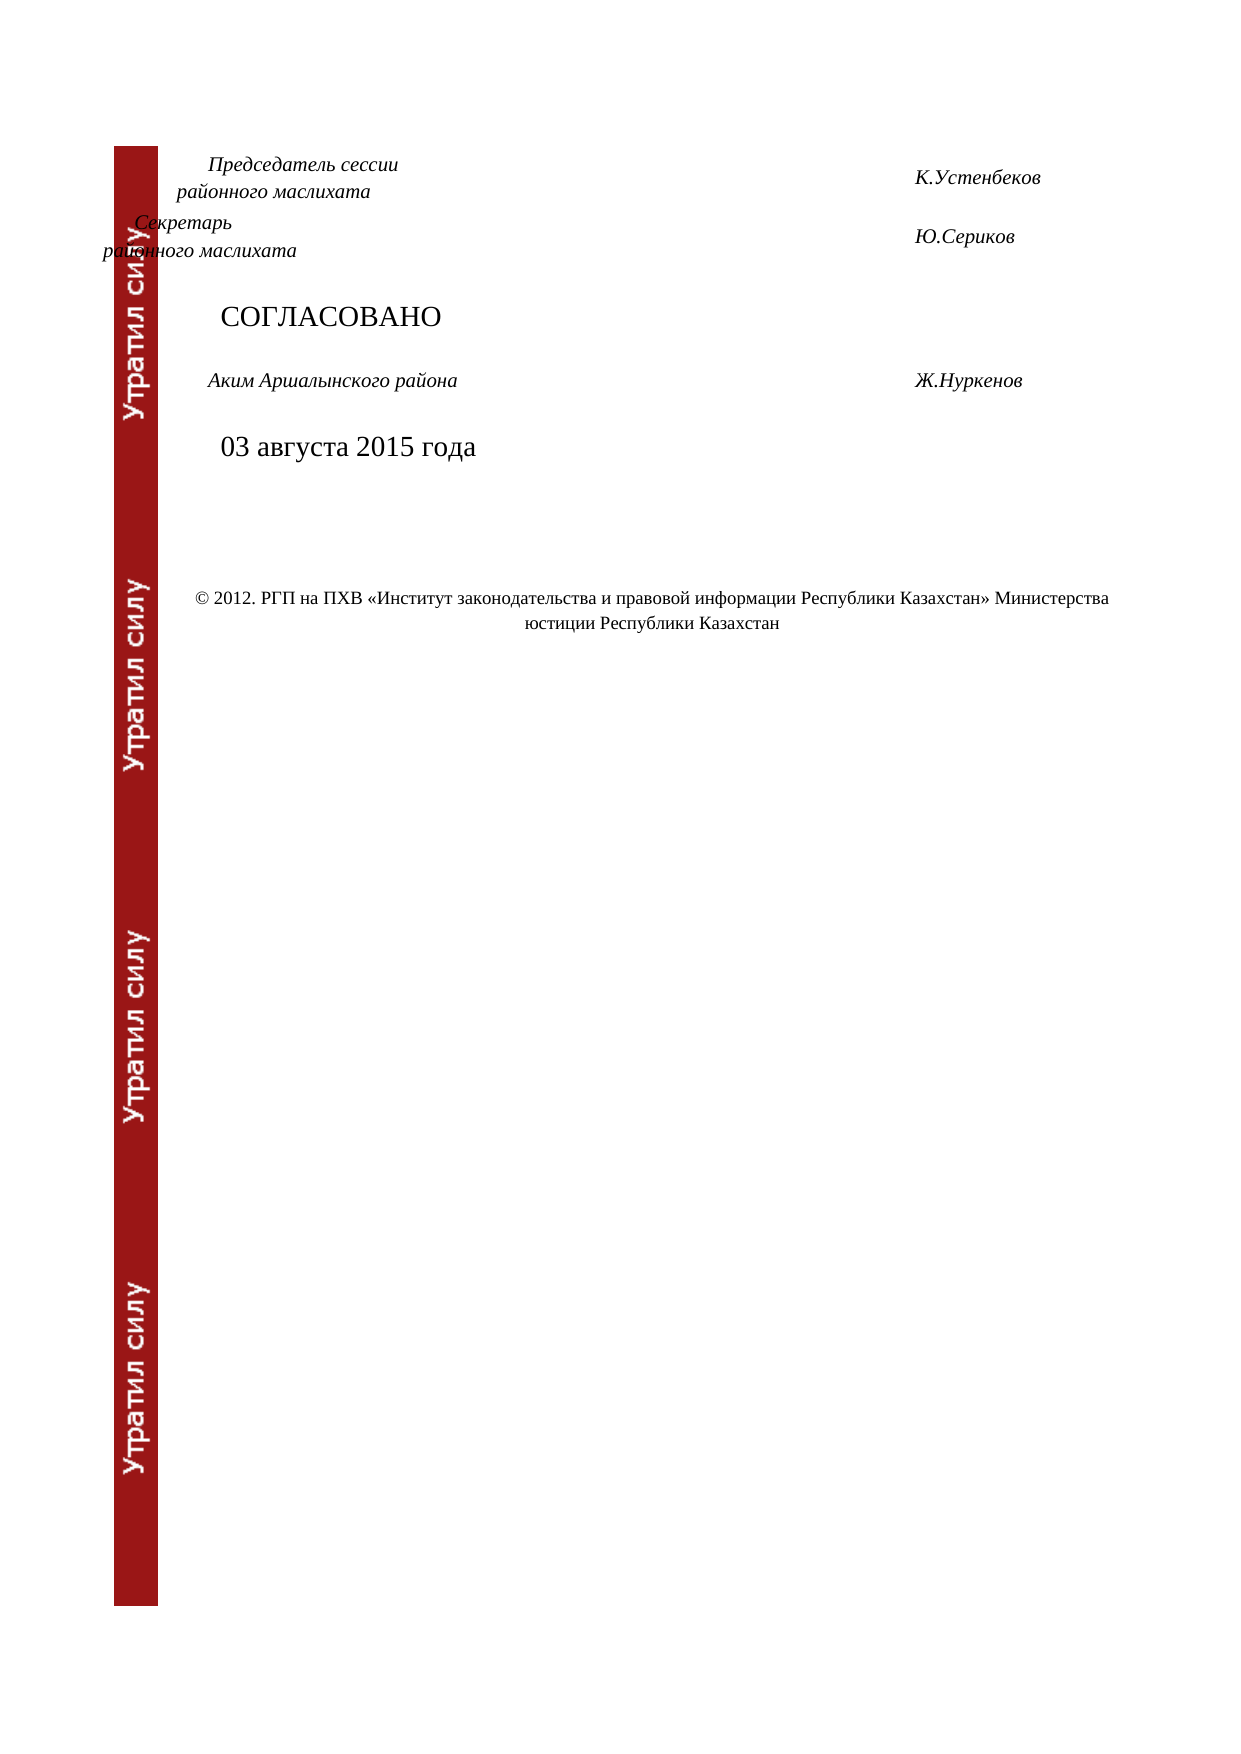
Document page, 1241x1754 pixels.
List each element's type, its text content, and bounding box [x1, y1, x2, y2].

table_header К.Устенбеков [913, 150, 1240, 209]
text СОГЛАСОВАНО [112, 267, 1128, 362]
table_header Председатель сессии районного маслихата [101, 150, 913, 209]
table_cell Cекретарь районного маслихата [101, 209, 913, 267]
text 03 августа 2015 года [112, 397, 1128, 492]
picture [114, 362, 158, 366]
picture [114, 146, 158, 150]
picture [114, 492, 158, 587]
text © 2012. РГП на ПХВ «Институт законодательства и правовой информации Республики Казахстан» Министерства юстиции Республики Казахстан [112, 587, 1128, 633]
table_header Аким Аршалынского района [101, 366, 913, 397]
table_cell Ю.Сериков [913, 209, 1240, 267]
table_header Ж.Нуркенов [913, 366, 1240, 397]
picture [114, 633, 158, 1606]
